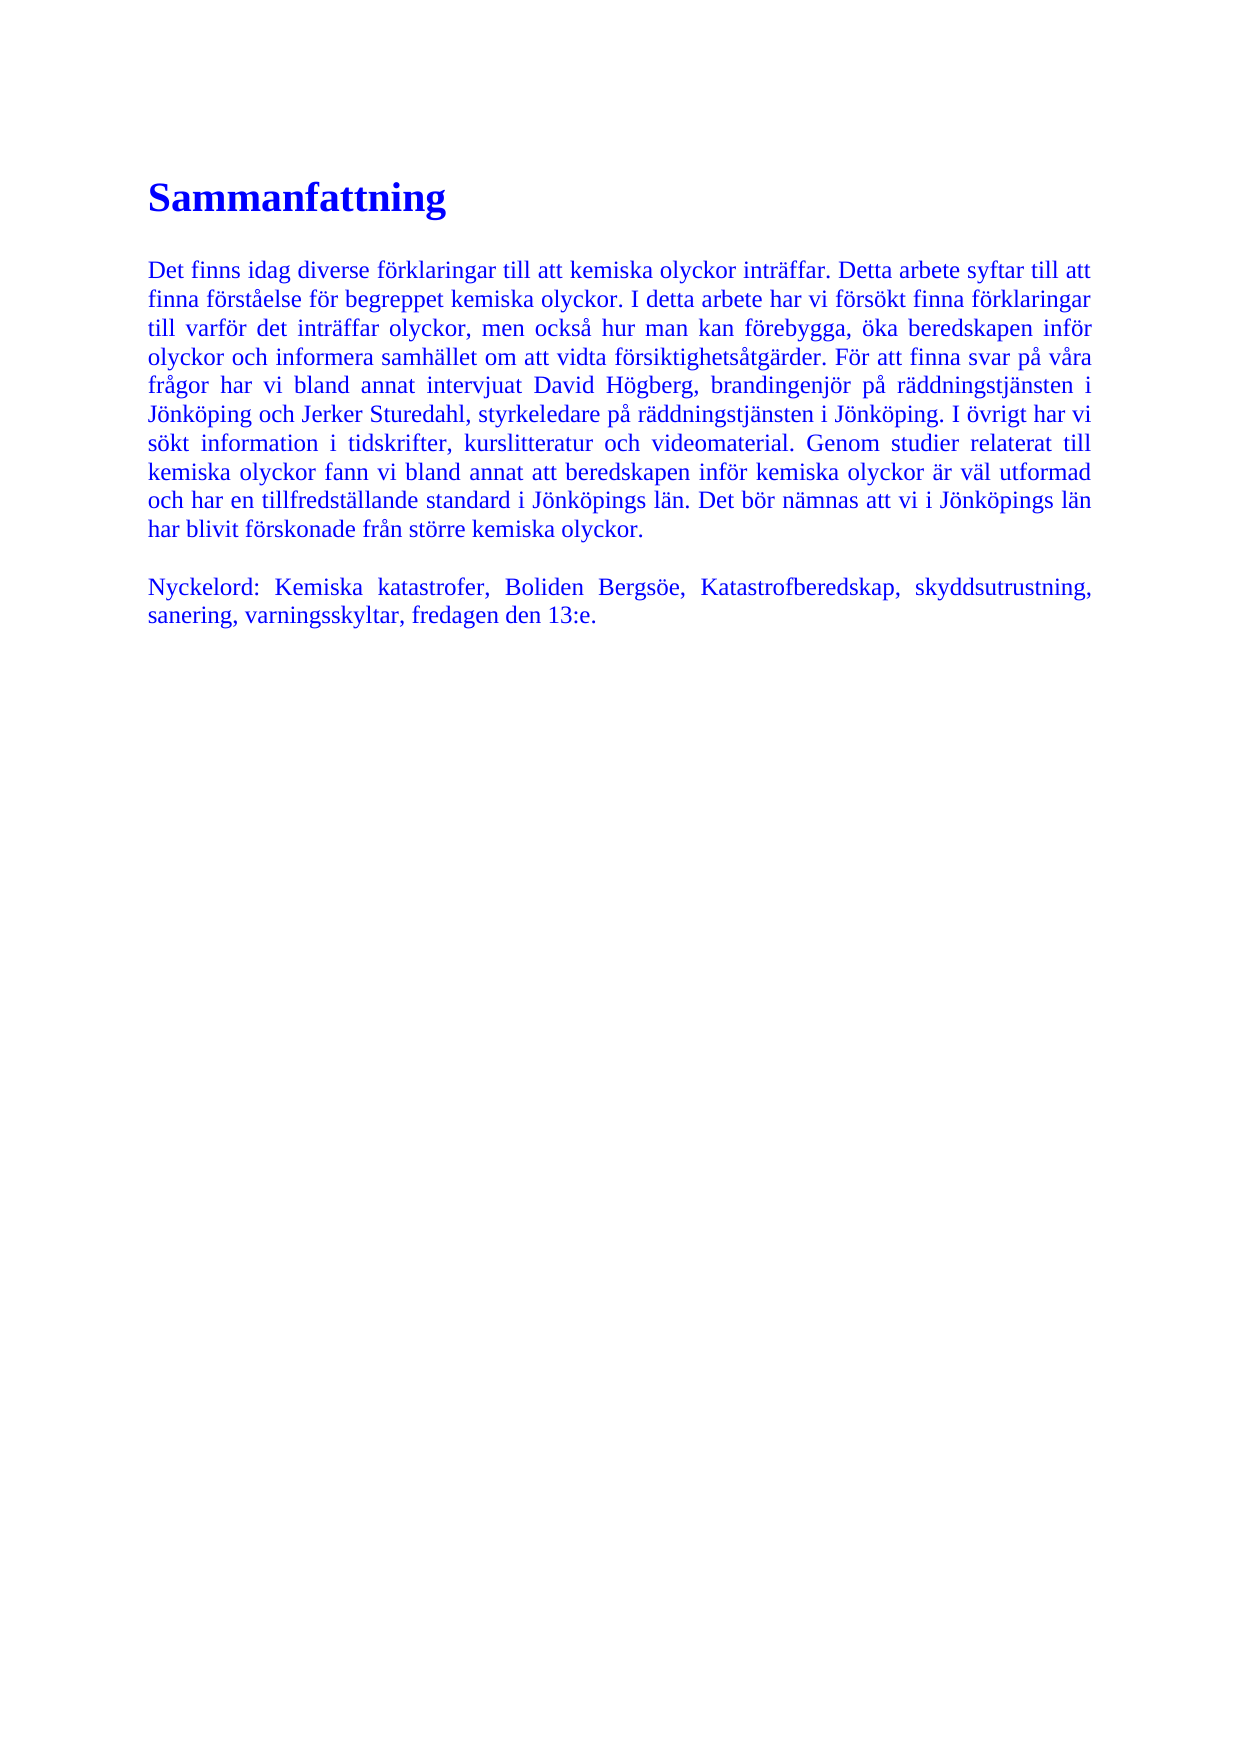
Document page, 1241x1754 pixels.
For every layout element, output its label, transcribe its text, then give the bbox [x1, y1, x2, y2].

text Det finns idag diverse förklaringar till att kemiska olyckor inträffar. Detta arbete syftar till att finna förståelse för begreppet kemiska olyckor. I detta arbete har vi försökt finna förklaringar till varför det inträffar olyckor, men också hur man kan förebygga, öka beredskapen inför olyckor och informera samhället om att vidta försiktighetsåtgärder. För att finna svar på våra frågor har vi bland annat intervjuat David Högberg, brandingenjör på räddningstjänsten i Jönköping och Jerker Sturedahl, styrkeledare på räddningstjänsten i Jönköping. I övrigt har vi sökt information i tidskrifter, kurslitteratur och videomaterial. Genom studier relaterat till kemiska olyckor fann vi bland annat att beredskapen inför kemiska olyckor är väl utformad och har en tillfredställande standard i Jönköpings län. Det bör nämnas att vi i Jönköpings län har blivit förskonade från större kemiska olyckor. [148, 256, 1093, 543]
text Nyckelord: Kemiska katastrofer, Boliden Bergsöe, Katastrofberedskap, skyddsutrustning, sanering, varningsskyltar, fredagen den 13:e. [148, 572, 1093, 629]
subtitle Sammanfattning [148, 173, 1093, 221]
